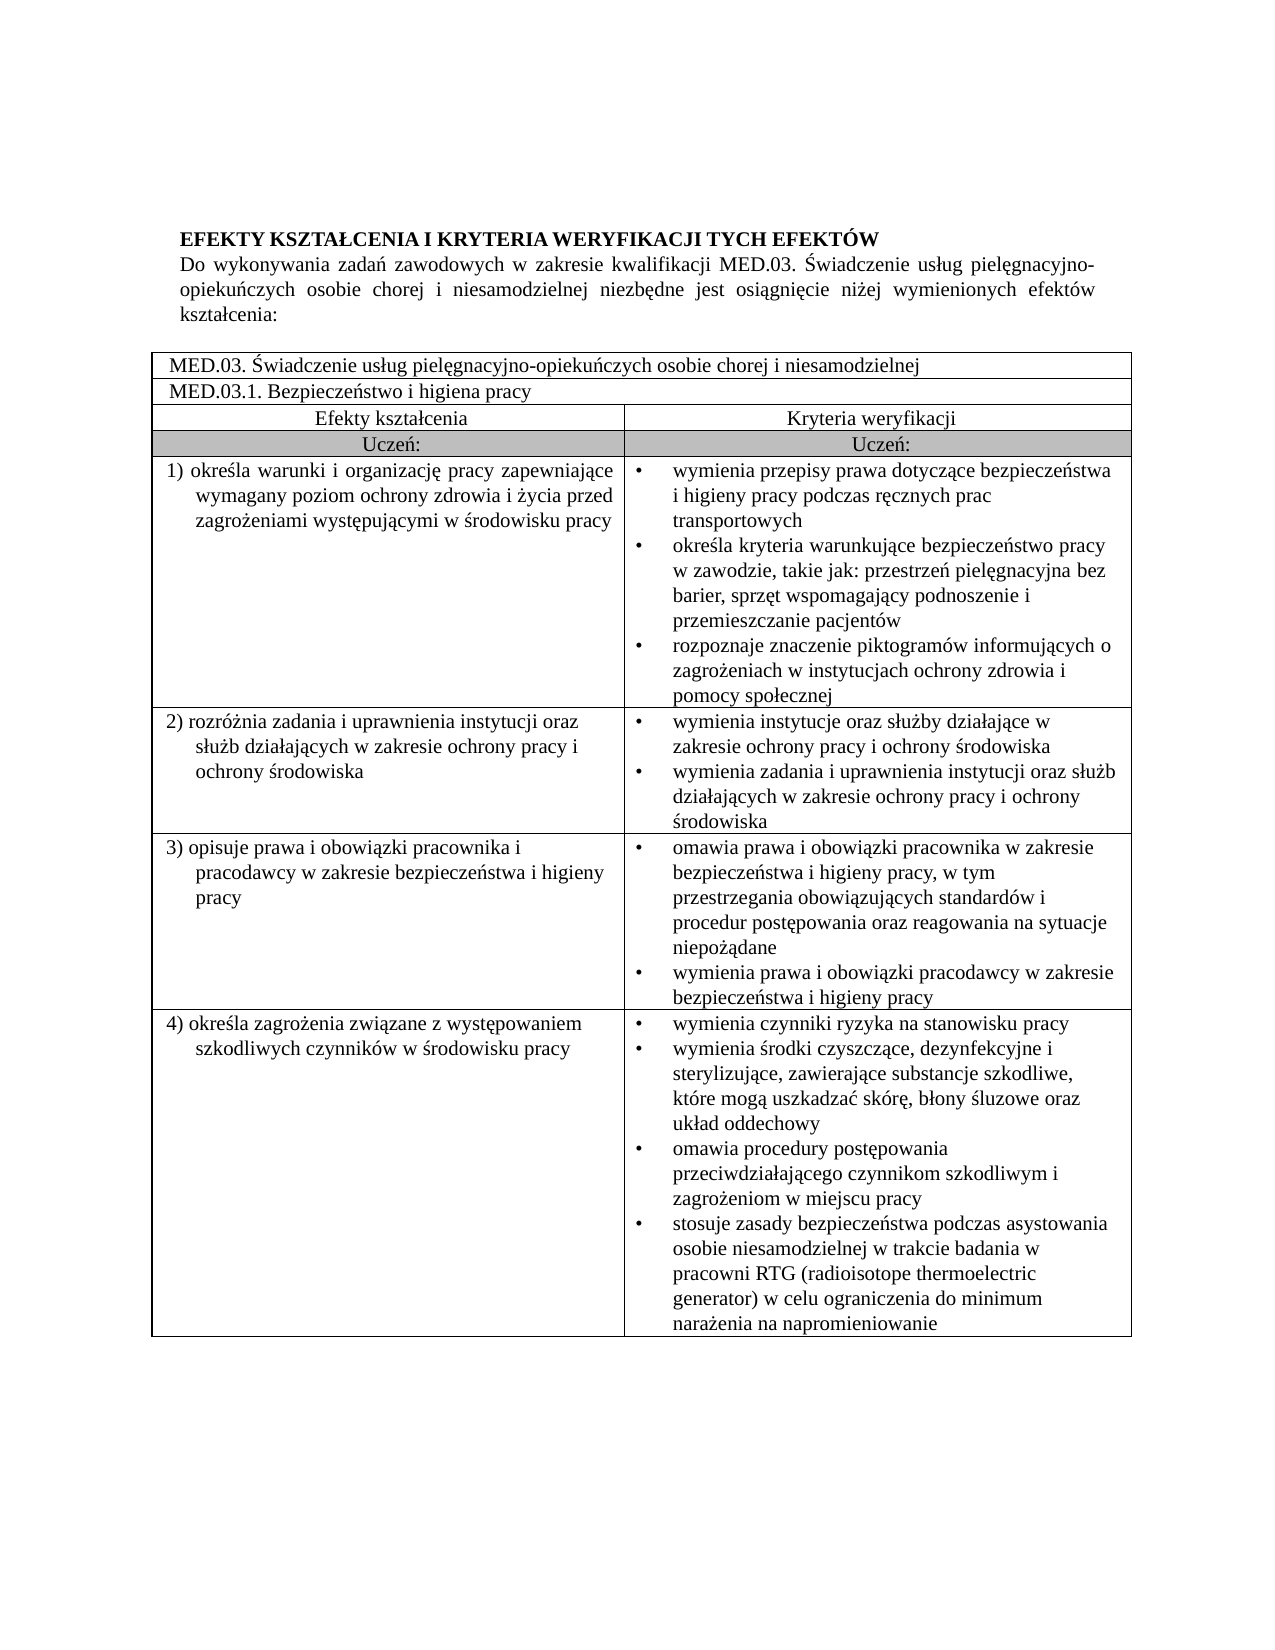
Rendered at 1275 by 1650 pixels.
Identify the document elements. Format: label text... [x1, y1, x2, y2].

table_cell Efekty kształcenia [153, 405, 624, 430]
table_cell wymienia czynniki ryzyka na stanowisku pracy wymienia środki czyszczące, dezynfekcyjne i sterylizujące, zawierające substancje szkodliwe, które mogą uszkadzać skórę, błony śluzowe oraz układ oddechowy omawia procedury postępowania przeciwdziałającego czynnikom szkodliwym i zagrożeniom w miejscu pracy stosuje zasady bezpieczeństwa podczas asystowania osobie niesamodzielnej w trakcie badania w pracowni RTG (radioisotope thermoelectric generator) w celu ograniczenia do minimum narażenia na napromieniowanie [625, 1010, 1131, 1336]
table_cell Uczeń: [625, 431, 1131, 456]
table_cell wymienia przepisy prawa dotyczące bezpieczeństwa i higieny pracy podczas ręcznych prac transportowych określa kryteria warunkujące bezpieczeństwo pracy w zawodzie, takie jak: przestrzeń pielęgnacyjna bez barier, sprzęt wspomagający podnoszenie i przemieszczanie pacjentów rozpoznaje znaczenie piktogramów informujących o zagrożeniach w instytucjach ochrony zdrowia i pomocy społecznej [625, 457, 1131, 707]
text Do wykonywania zadań zawodowych w zakresie kwalifikacji MED.03. Świadczenie usług pielęgnacyjno- opiekuńczych osobie chorej i niesamodzielnej niezbędne jest osiągnięcie niżej wymienionych efektów kształcenia: [179, 251, 1095, 326]
table_header MED.03. Świadczenie usług pielęgnacyjno-opiekuńczych osobie chorej i niesamodzielnej [153, 353, 1131, 378]
table_cell 1) określa warunki i organizację pracy zapewniające wymagany poziom ochrony zdrowia i życia przed zagrożeniami występującymi w środowisku pracy [153, 457, 624, 707]
table_cell MED.03.1. Bezpieczeństwo i higiena pracy [153, 379, 1131, 404]
table_cell 3) opisuje prawa i obowiązki pracownika i pracodawcy w zakresie bezpieczeństwa i higieny pracy [153, 834, 624, 1009]
table_cell 2) rozróżnia zadania i uprawnienia instytucji oraz służb działających w zakresie ochrony pracy i ochrony środowiska [153, 708, 624, 833]
table_cell omawia prawa i obowiązki pracownika w zakresie bezpieczeństwa i higieny pracy, w tym przestrzegania obowiązujących standardów i procedur postępowania oraz reagowania na sytuacje niepożądane wymienia prawa i obowiązki pracodawcy w zakresie bezpieczeństwa i higieny pracy [625, 834, 1131, 1009]
table_cell Kryteria weryfikacji [625, 405, 1131, 430]
table_cell wymienia instytucje oraz służby działające w zakresie ochrony pracy i ochrony środowiska wymienia zadania i uprawnienia instytucji oraz służb działających w zakresie ochrony pracy i ochrony środowiska [625, 708, 1131, 833]
table_cell Uczeń: [153, 431, 624, 456]
text EFEKTY KSZTAŁCENIA I KRYTERIA WERYFIKACJI TYCH EFEKTÓW [179, 226, 1125, 251]
table_cell 4) określa zagrożenia związane z występowaniem szkodliwych czynników w środowisku pracy [153, 1010, 624, 1336]
